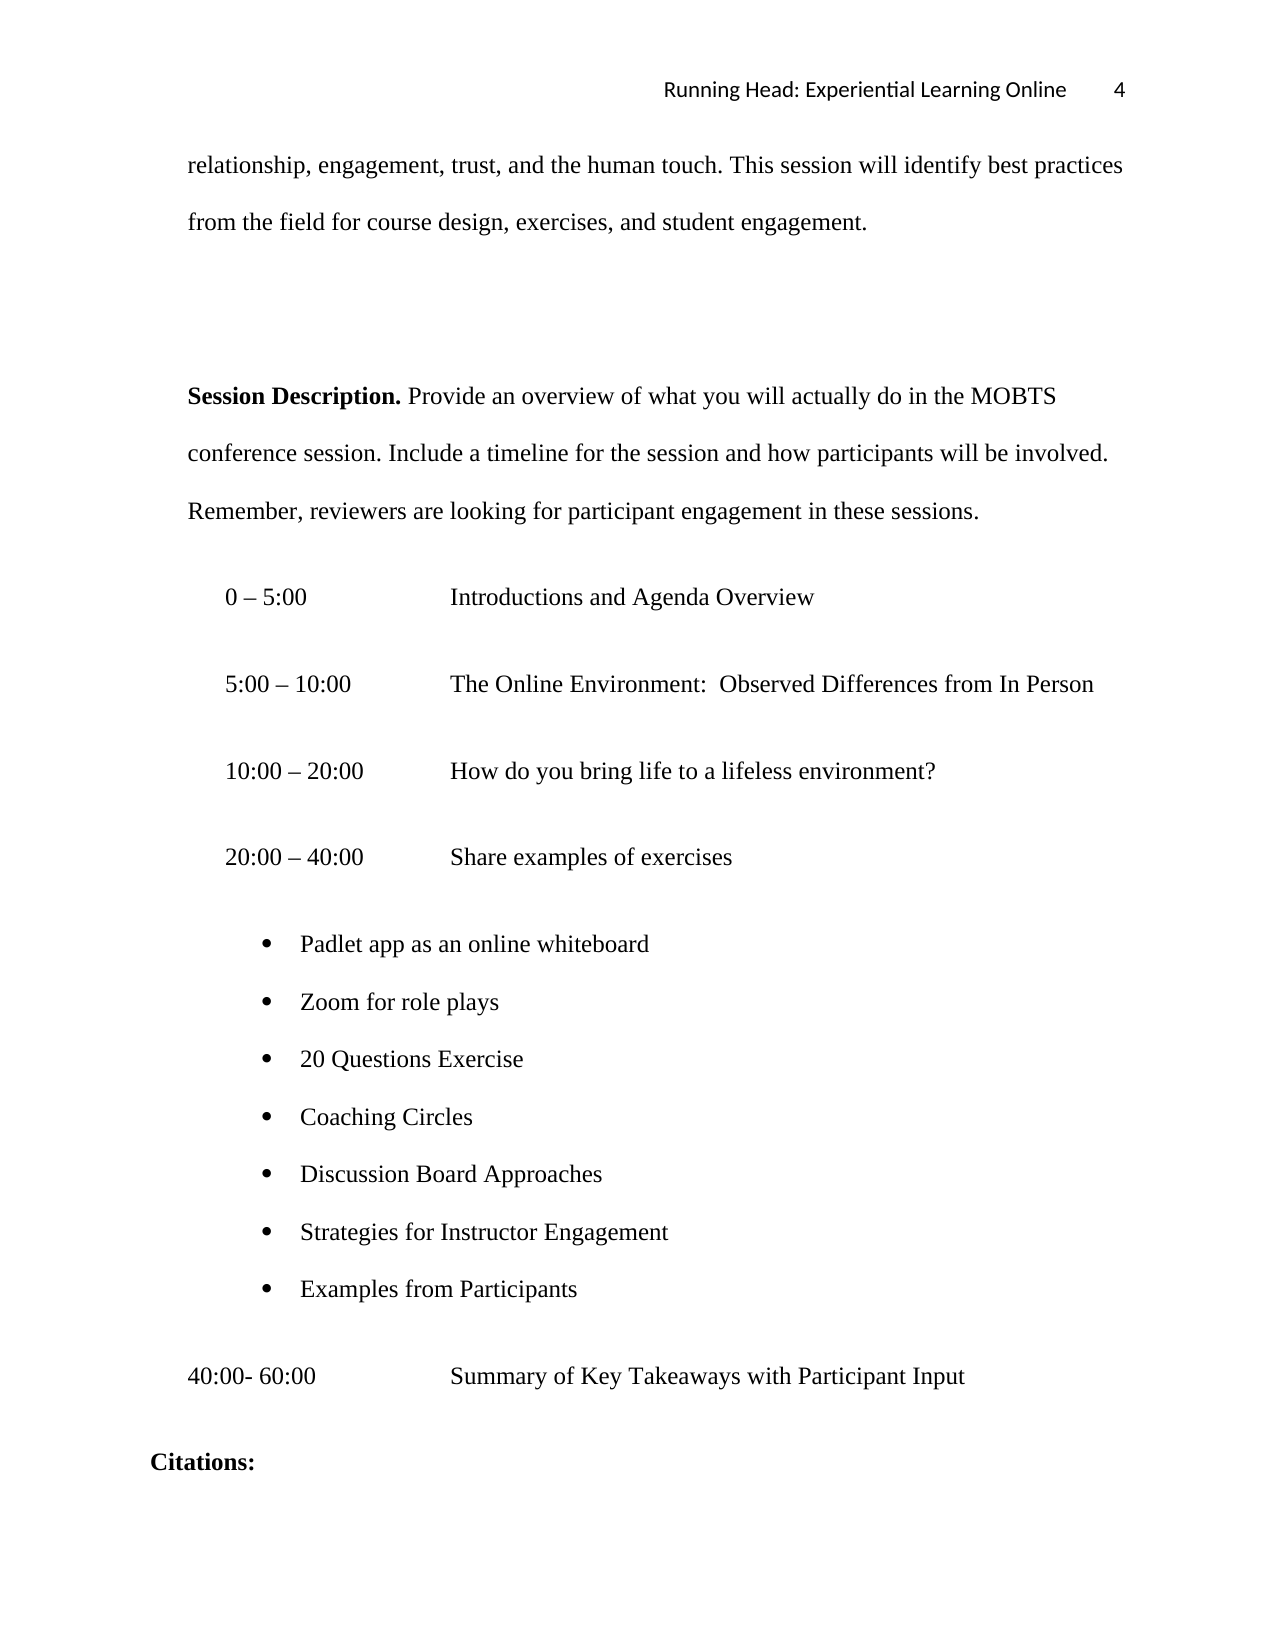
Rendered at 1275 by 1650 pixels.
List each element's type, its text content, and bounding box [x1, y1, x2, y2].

list Strategies for Instructor Engagement [262, 1217, 1125, 1245]
text 10:00 – 20:00 How do you bring life to a lifeless environment? [225, 756, 1125, 784]
text 20:00 – 40:00 Share examples of exercises [225, 842, 1125, 871]
list Coaching Circles [262, 1102, 1125, 1130]
list 20 Questions Exercise [262, 1044, 1125, 1073]
text 5:00 – 10:00 The Online Environment: Observed Differences from In Person [225, 669, 1125, 698]
list Padlet app as an online whiteboard [262, 929, 1125, 958]
list Discussion Board Approaches [262, 1159, 1125, 1188]
text Session Description. Provide an overview of what you will actually do in the MOBTS conference session. Include a timeline for the session and how participants will be involved. Remember, reviewers are looking for participant engagement in these sessions. [187, 381, 1125, 524]
text 0 – 5:00 Introductions and Agenda Overview [225, 582, 1125, 611]
text 40:00- 60:00 Summary of Key Takeaways with Participant Input [187, 1361, 1125, 1389]
list Zoom for role plays [262, 987, 1125, 1015]
list Examples from Participants [262, 1274, 1125, 1303]
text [187, 150, 1125, 236]
text Citations: [150, 1447, 1125, 1476]
